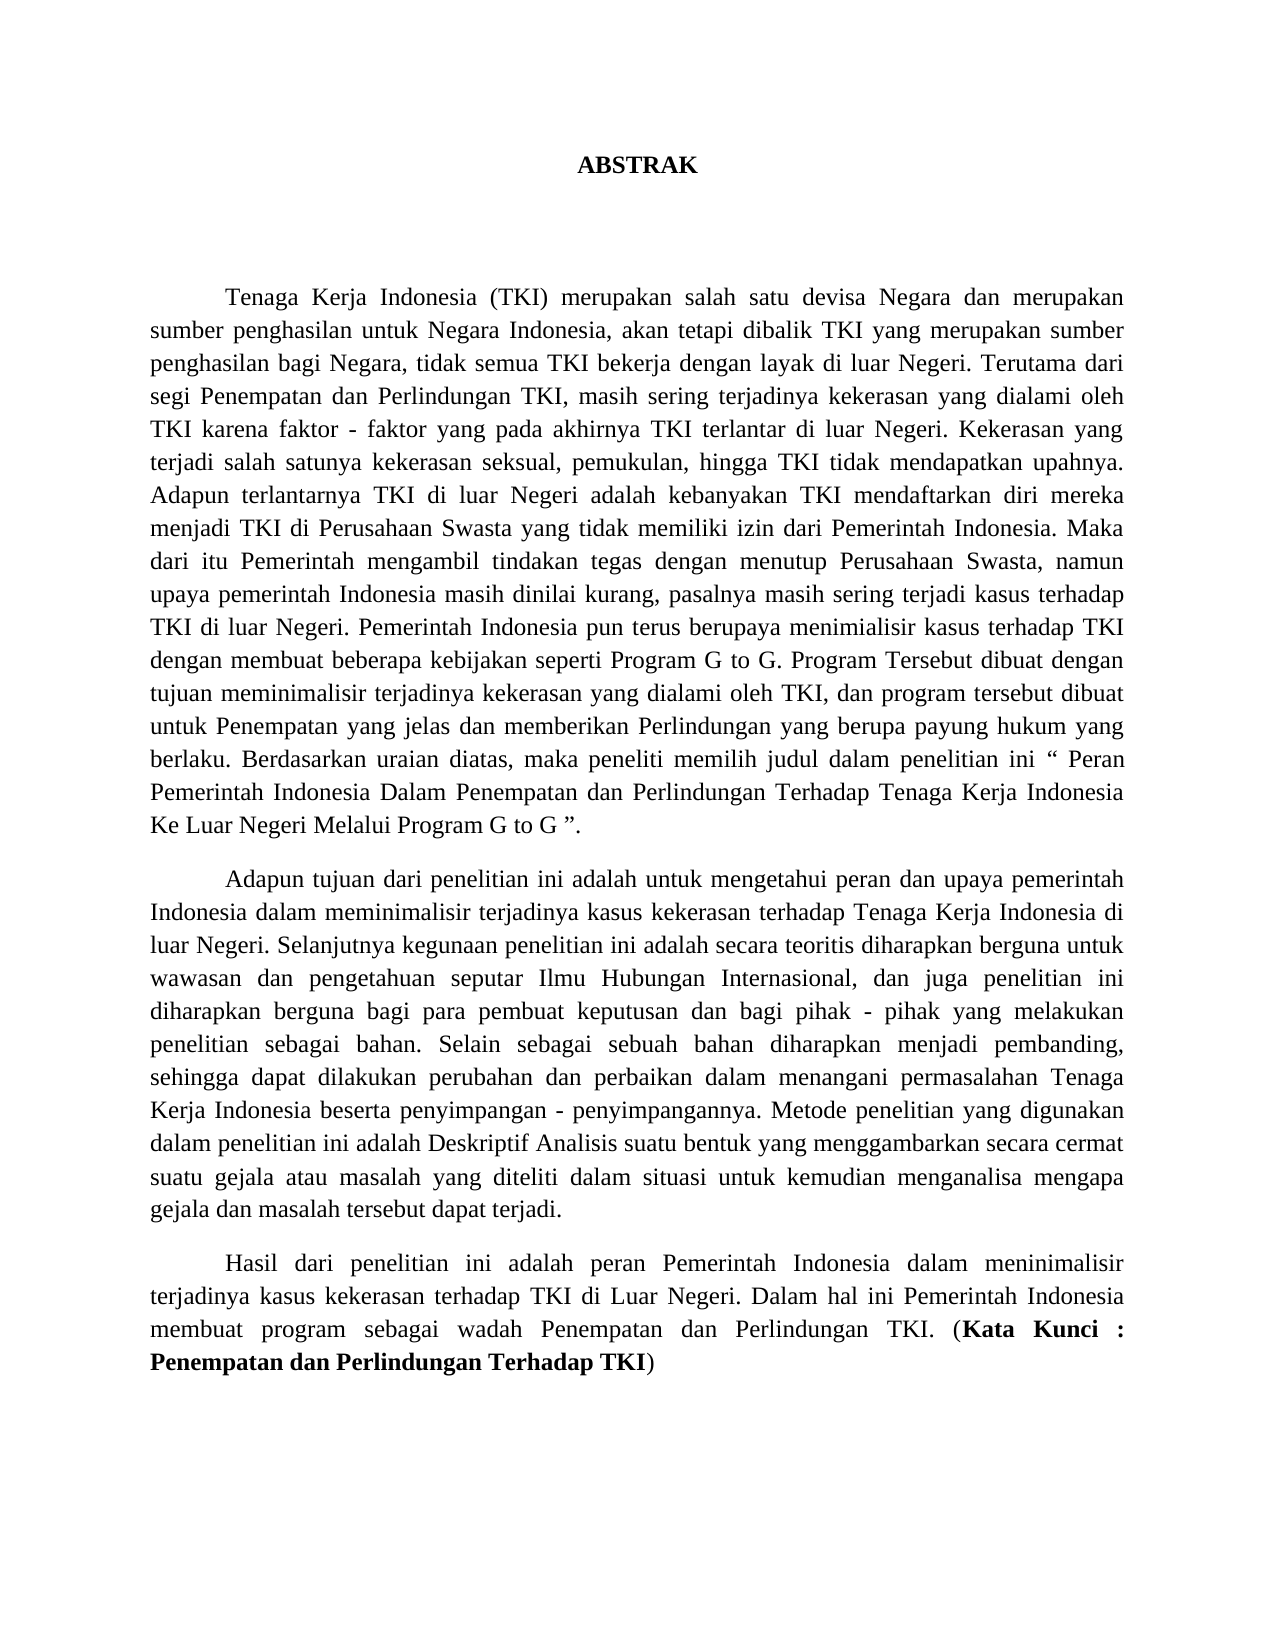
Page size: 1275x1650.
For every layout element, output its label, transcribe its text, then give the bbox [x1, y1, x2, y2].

text ABSTRAK [150, 150, 1125, 179]
text Tenaga Kerja Indonesia (TKI) merupakan salah satu devisa Negara dan merupakan sumber penghasilan untuk Negara Indonesia, akan tetapi dibalik TKI yang merupakan sumber penghasilan bagi Negara, tidak semua TKI bekerja dengan layak di luar Negeri. Terutama dari segi Penempatan dan Perlindungan TKI, masih sering terjadinya kekerasan yang dialami oleh TKI karena faktor - faktor yang pada akhirnya TKI terlantar di luar Negeri. Kekerasan yang terjadi salah satunya kekerasan seksual, pemukulan, hingga TKI tidak mendapatkan upahnya. Adapun terlantarnya TKI di luar Negeri adalah kebanyakan TKI mendaftarkan diri mereka menjadi TKI di Perusahaan Swasta yang tidak memiliki izin dari Pemerintah Indonesia. Maka dari itu Pemerintah mengambil tindakan tegas dengan menutup Perusahaan Swasta, namun upaya pemerintah Indonesia masih dinilai kurang, pasalnya masih sering terjadi kasus terhadap TKI di luar Negeri. Pemerintah Indonesia pun terus berupaya menimialisir kasus terhadap TKI dengan membuat beberapa kebijakan seperti Program G to G. Program Tersebut dibuat dengan tujuan meminimalisir terjadinya kekerasan yang dialami oleh TKI, dan program tersebut dibuat untuk Penempatan yang jelas dan memberikan Perlindungan yang berupa payung hukum yang berlaku. Berdasarkan uraian diatas, maka peneliti memilih judul dalam penelitian ini “ Peran Pemerintah Indonesia Dalam Penempatan dan Perlindungan Terhadap Tenaga Kerja Indonesia Ke Luar Negeri Melalui Program G to G ”. [150, 282, 1125, 839]
text Hasil dari penelitian ini adalah peran Pemerintah Indonesia dalam meninimalisir terjadinya kasus kekerasan terhadap TKI di Luar Negeri. Dalam hal ini Pemerintah Indonesia membuat program sebagai wadah Penempatan dan Perlindungan TKI. (Kata Kunci : Penempatan dan Perlindungan Terhadap TKI) [150, 1248, 1125, 1376]
text Adapun tujuan dari penelitian ini adalah untuk mengetahui peran dan upaya pemerintah Indonesia dalam meminimalisir terjadinya kasus kekerasan terhadap Tenaga Kerja Indonesia di luar Negeri. Selanjutnya kegunaan penelitian ini adalah secara teoritis diharapkan berguna untuk wawasan dan pengetahuan seputar Ilmu Hubungan Internasional, dan juga penelitian ini diharapkan berguna bagi para pembuat keputusan dan bagi pihak - pihak yang melakukan penelitian sebagai bahan. Selain sebagai sebuah bahan diharapkan menjadi pembanding, sehingga dapat dilakukan perubahan dan perbaikan dalam menangani permasalahan Tenaga Kerja Indonesia beserta penyimpangan - penyimpangannya. Metode penelitian yang digunakan dalam penelitian ini adalah Deskriptif Analisis suatu bentuk yang menggambarkan secara cermat suatu gejala atau masalah yang diteliti dalam situasi untuk kemudian menganalisa mengapa gejala dan masalah tersebut dapat terjadi. [150, 864, 1125, 1223]
